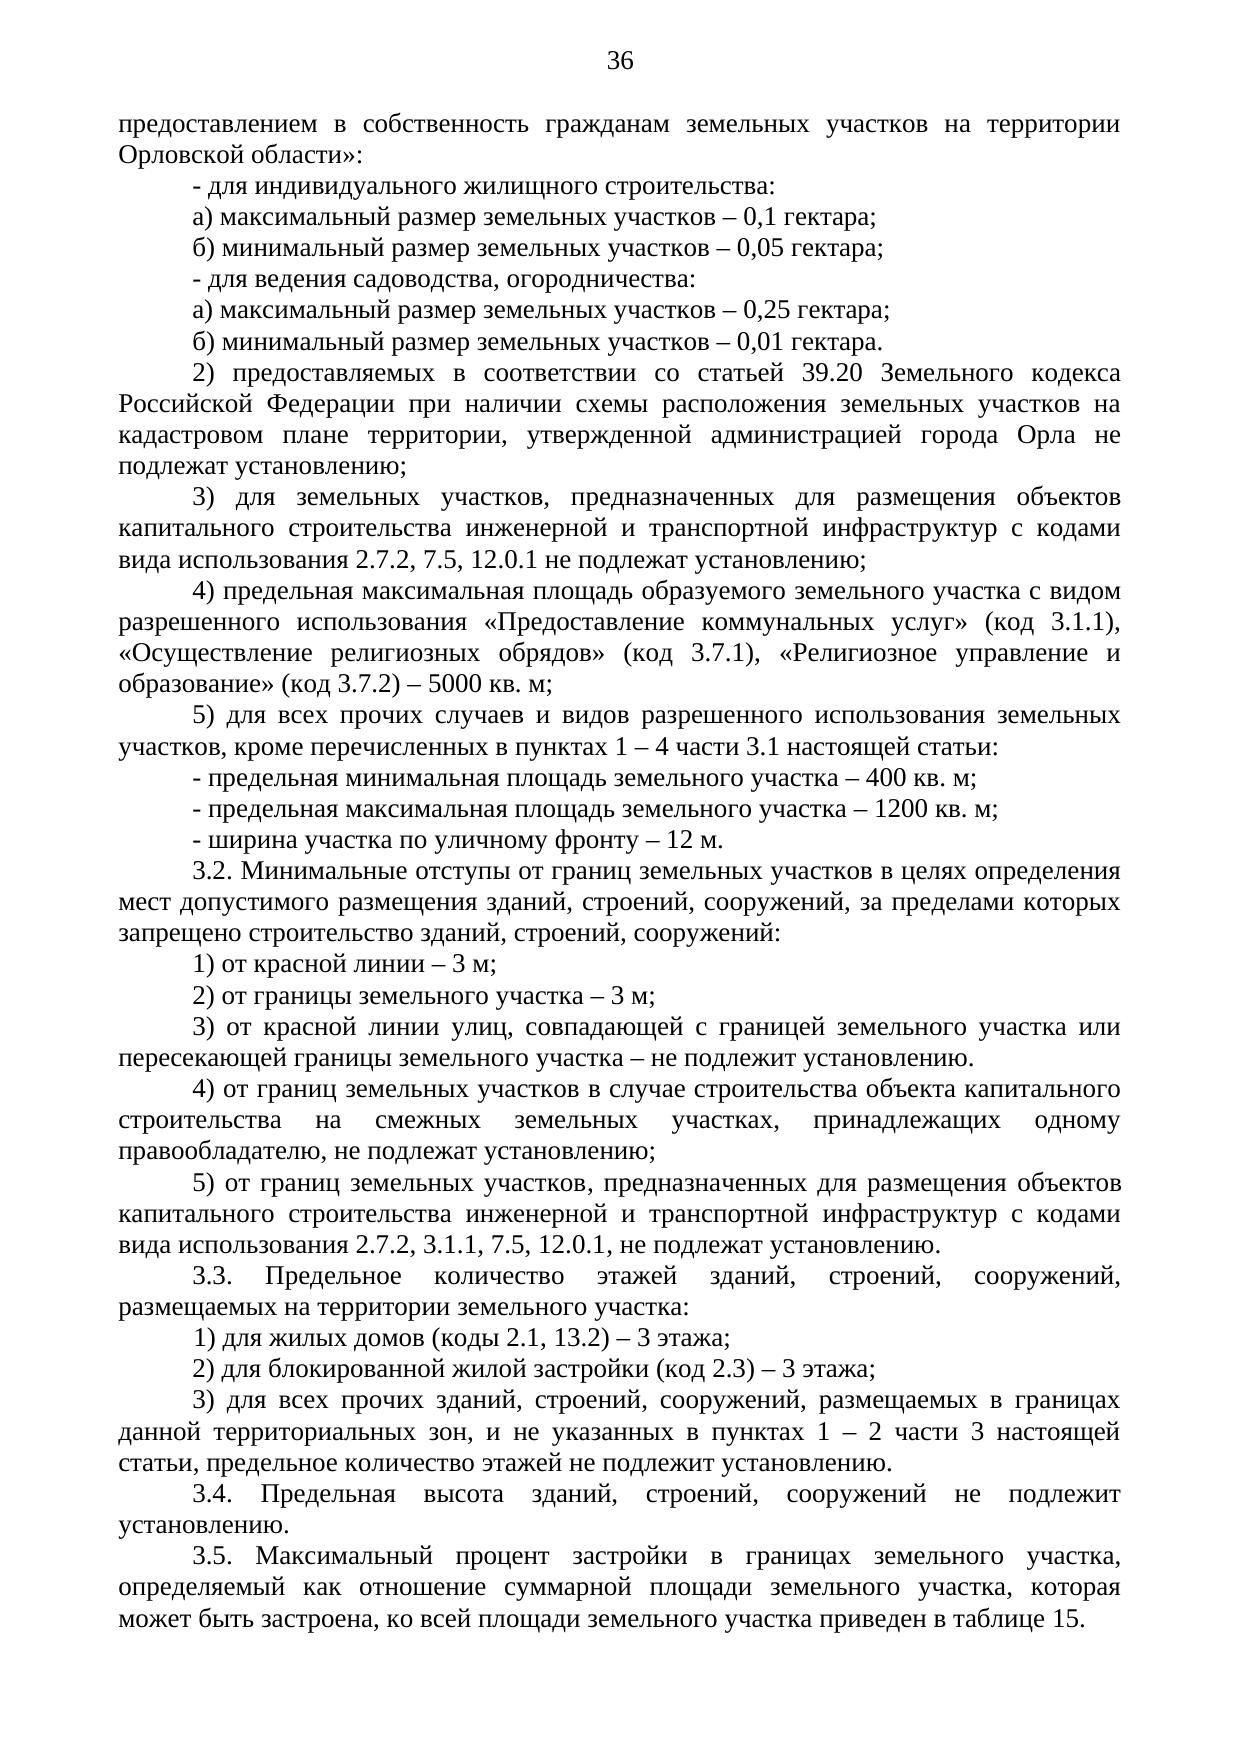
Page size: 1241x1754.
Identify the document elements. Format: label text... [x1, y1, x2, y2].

text 4) предельная максимальная площадь образуемого земельного участка с видом разрешенного использования «Предоставление коммунальных услуг» (код 3.1.1), «Осуществление религиозных обрядов» (код 3.7.1), «Религиозное управление и образование» (код 3.7.2) – 5000 кв. м; [118, 574, 1122, 698]
text - для индивидуального жилищного строительства: [118, 169, 1122, 200]
text 2) от границы земельного участка – 3 м; [118, 979, 1122, 1010]
text 4) от границ земельных участков в случае строительства объекта капитального строительства на смежных земельных участках, принадлежащих одному правообладателю, не подлежат установлению; [118, 1072, 1122, 1166]
text б) минимальный размер земельных участков – 0,01 гектара. [118, 325, 1122, 356]
text 3) для всех прочих зданий, строений, сооружений, размещаемых в границах данной территориальных зон, и не указанных в пунктах 1 – 2 части 3 настоящей статьи, предельное количество этажей не подлежит установлению. [118, 1384, 1122, 1477]
text 2) предоставляемых в соответствии со статьей 39.20 Земельного кодекса Российской Федерации при наличии схемы расположения земельных участков на кадастровом плане территории, утвержденной администрацией города Орла не подлежат установлению; [118, 356, 1122, 480]
text а) максимальный размер земельных участков – 0,25 гектара; [118, 293, 1122, 325]
text 1) для жилых домов (коды 2.1, 13.2) – 3 этажа; [118, 1321, 1122, 1352]
text б) минимальный размер земельных участков – 0,05 гектара; [118, 231, 1122, 262]
text 3.3. Предельное количество этажей зданий, строений, сооружений, размещаемых на территории земельного участка: [118, 1259, 1122, 1321]
text 3.5. Максимальный процент застройки в границах земельного участка, определяемый как отношение суммарной площади земельного участка, которая может быть застроена, ко всей площади земельного участка приведен в таблице 15. [118, 1539, 1122, 1633]
text - для ведения садоводства, огородничества: [118, 262, 1122, 293]
text 2) для блокированной жилой застройки (код 2.3) – 3 этажа; [118, 1352, 1122, 1384]
text 5) от границ земельных участков, предназначенных для размещения объектов капитального строительства инженерной и транспортной инфраструктур с кодами вида использования 2.7.2, 3.1.1, 7.5, 12.0.1, не подлежат установлению. [118, 1166, 1122, 1259]
text - ширина участка по уличному фронту – 12 м. [118, 823, 1122, 854]
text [118, 107, 1122, 169]
text - предельная минимальная площадь земельного участка – 400 кв. м; [118, 761, 1122, 792]
text а) максимальный размер земельных участков – 0,1 гектара; [118, 200, 1122, 231]
text 3.2. Минимальные отступы от границ земельных участков в целях определения мест допустимого размещения зданий, строений, сооружений, за пределами которых запрещено строительство зданий, строений, сооружений: [118, 854, 1122, 948]
text 1) от красной линии – 3 м; [118, 948, 1122, 979]
text - предельная максимальная площадь земельного участка – 1200 кв. м; [118, 792, 1122, 823]
text 3.4. Предельная высота зданий, строений, сооружений не подлежит установлению. [118, 1477, 1122, 1539]
text 5) для всех прочих случаев и видов разрешенного использования земельных участков, кроме перечисленных в пунктах 1 – 4 части 3.1 настоящей статьи: [118, 698, 1122, 761]
text 3) от красной линии улиц, совпадающей с границей земельного участка или пересекающей границы земельного участка – не подлежит установлению. [118, 1010, 1122, 1072]
text 3) для земельных участков, предназначенных для размещения объектов капитального строительства инженерной и транспортной инфраструктур с кодами вида использования 2.7.2, 7.5, 12.0.1 не подлежат установлению; [118, 480, 1122, 574]
